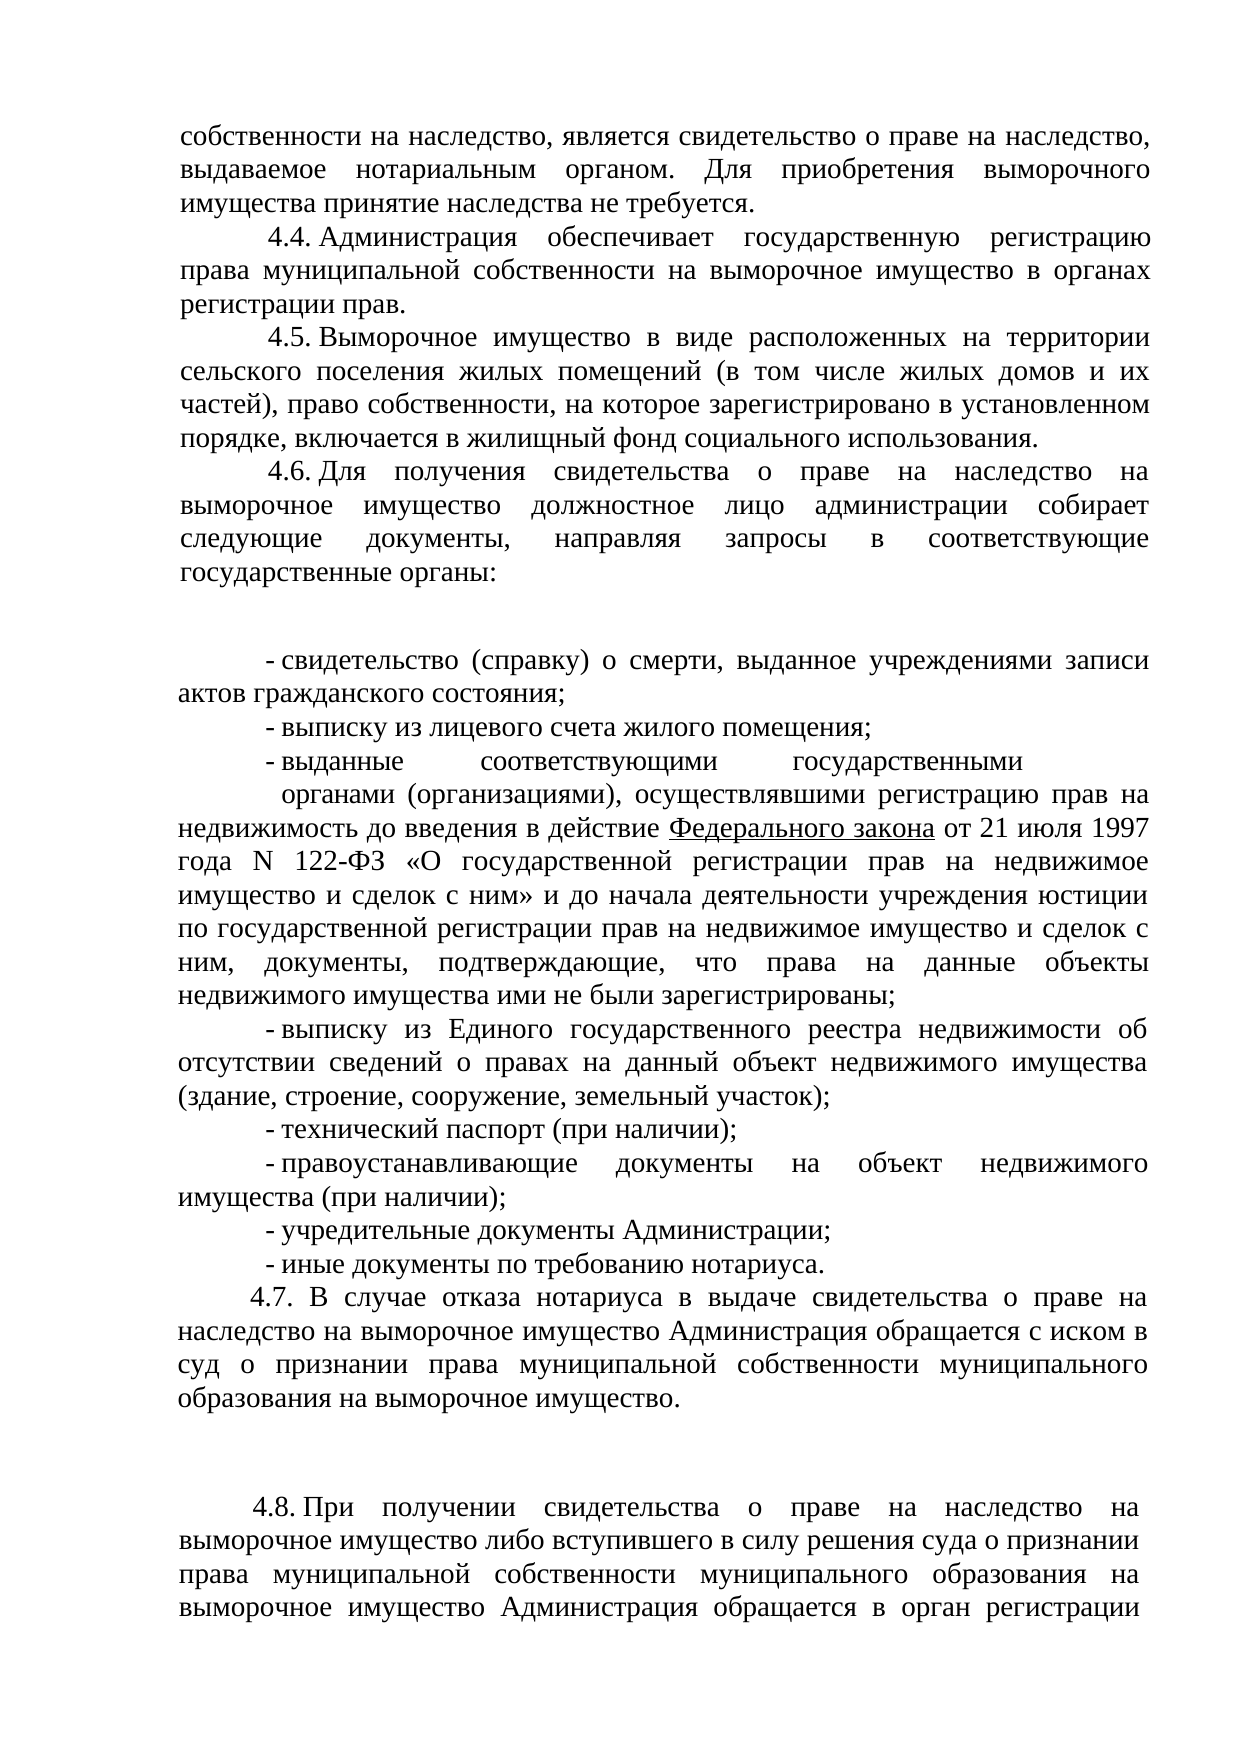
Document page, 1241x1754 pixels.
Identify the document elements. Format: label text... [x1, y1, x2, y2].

list технический паспорт (при наличии); [265, 1112, 1152, 1145]
list Для получения свидетельства о праве на наследство на выморочное имущество должностное лицо администрации собирает следующие документы, направляя запросы в соответствующие государственные органы: [180, 453, 1150, 588]
list правоустанавливающие документы на объект недвижимого имущества (при наличии); [178, 1145, 1149, 1212]
list выданные соответствующими государственными органами (организациями), осуществлявшими регистрацию прав на недвижимость до введения в действие Федерального закона от 21 июля 1997 года N 122-ФЗ «О государственной регистрации прав на недвижимое имущество и сделок с ним» и до начала деятельности учреждения юстиции по государственной регистрации прав на недвижимое имущество и сделок с ним, документы, подтверждающие, что права на данные объекты недвижимого имущества ими не были зарегистрированы; [178, 743, 1150, 1011]
list Администрация обеспечивает государственную регистрацию права муниципальной собственности на выморочное имущество в органах регистрации прав. [180, 219, 1152, 319]
list учредительные документы Администрации; [265, 1212, 1152, 1246]
text 4.7. В случае отказа нотариуса в выдаче свидетельства о праве на наследство на выморочное имущество Администрация обращается с иском в суд о признании права муниципальной собственности муниципального образования на выморочное имущество. [177, 1279, 1149, 1413]
list выписку из лицевого счета жилого помещения; [265, 709, 1152, 743]
list свидетельство (справку) о смерти, выданное учреждениями записи актов гражданского состояния; [178, 642, 1150, 709]
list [180, 118, 1151, 219]
list выписку из Единого государственного реестра недвижимости об отсутствии сведений о правах на данный объект недвижимого имущества (здание, строение, сооружение, земельный участок); [178, 1011, 1148, 1112]
list иные документы по требованию нотариуса. [265, 1246, 1152, 1279]
list Выморочное имущество в виде расположенных на территории сельского поселения жилых помещений (в том числе жилых домов и их частей), право собственности, на которое зарегистрировано в установленном порядке, включается в жилищный фонд социального использования. [180, 319, 1151, 453]
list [179, 1489, 1140, 1623]
